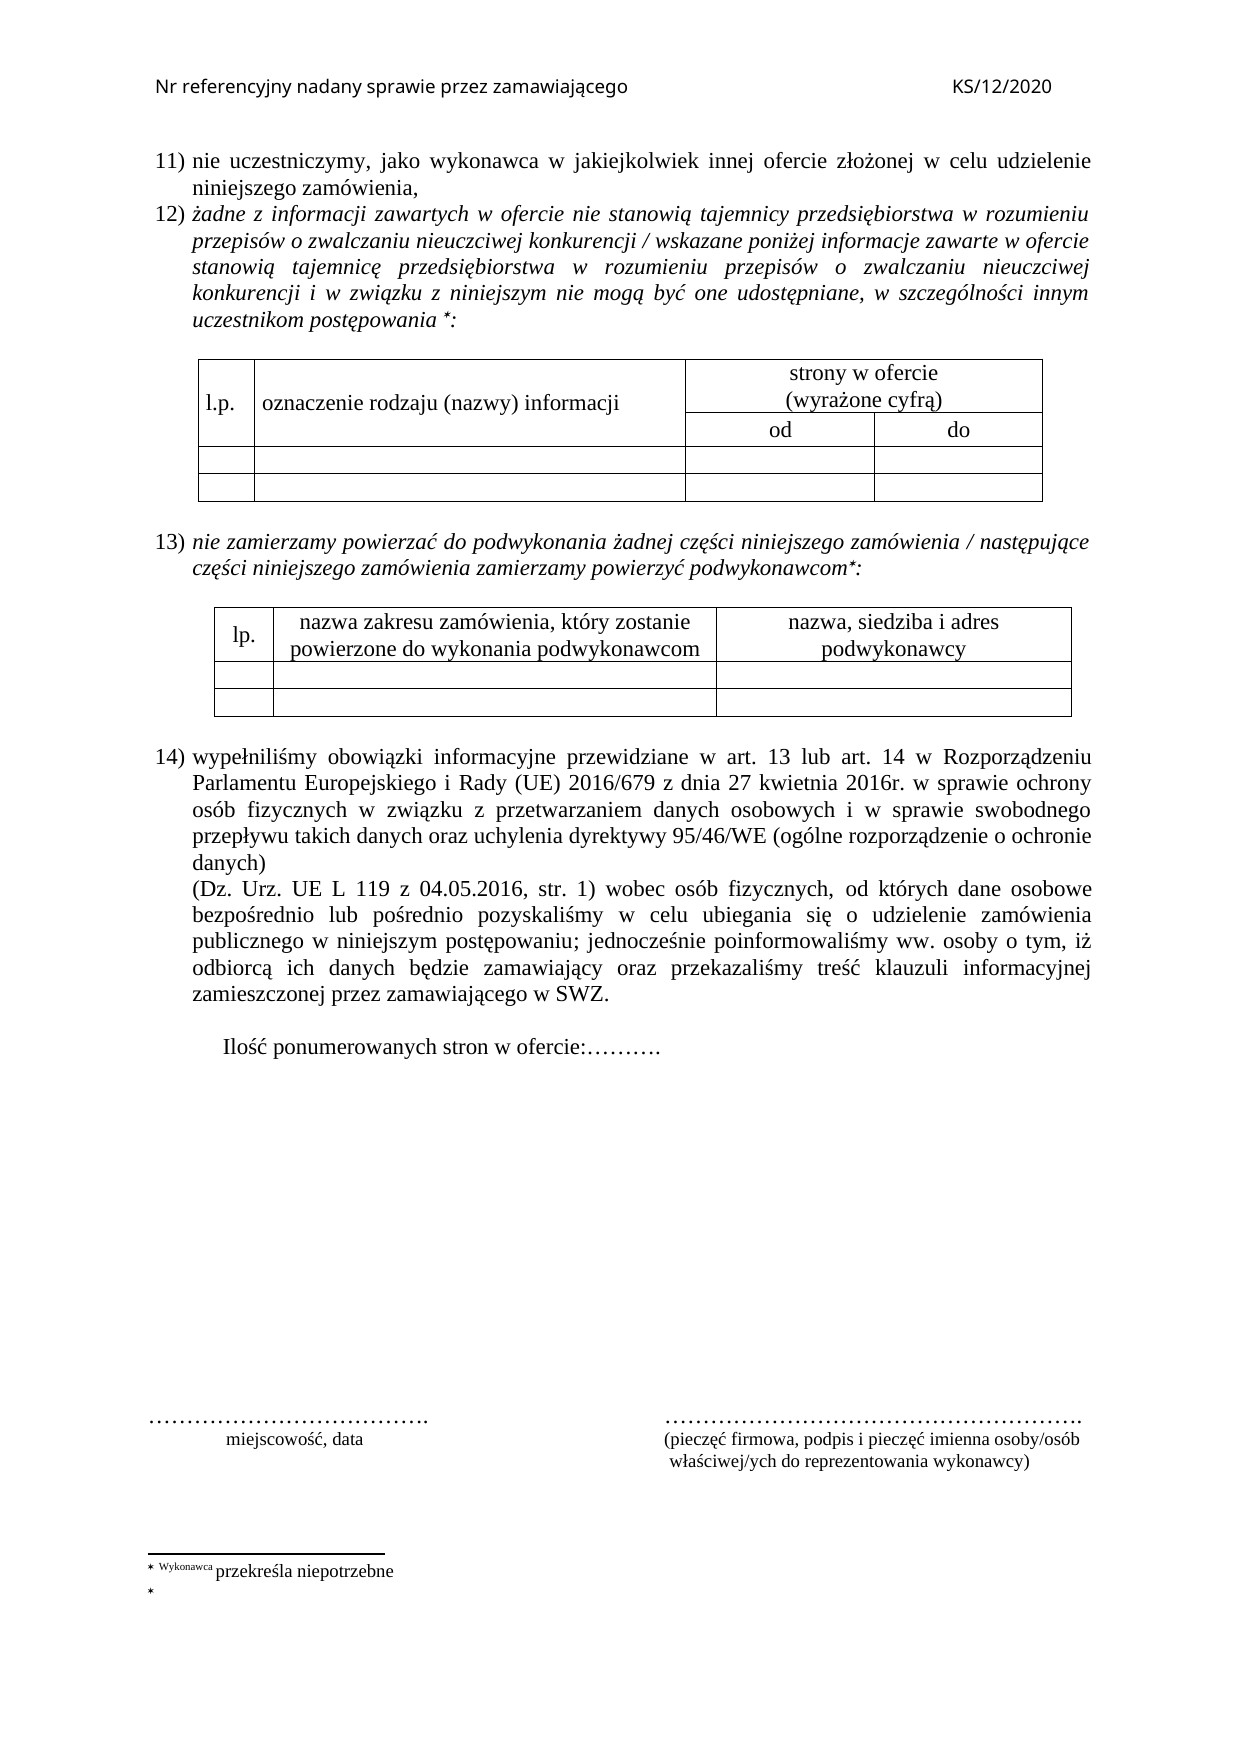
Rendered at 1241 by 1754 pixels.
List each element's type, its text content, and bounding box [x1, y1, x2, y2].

table_cell [274, 662, 716, 688]
text Ilość ponumerowanych stron w ofercie:………. [223, 1033, 1093, 1059]
table_header strony w ofercie (wyrażone cyfrą) [686, 360, 1042, 412]
table_cell od [686, 413, 874, 446]
table_cell [215, 662, 273, 688]
table_header nazwa zakresu zamówienia, który zostanie powierzone do wykonania podwykonawcom [274, 608, 716, 661]
table_cell [274, 689, 716, 716]
table_cell do [875, 413, 1042, 446]
list nie uczestniczymy, jako wykonawca w jakiejkolwiek innej ofercie złożonej w celu udzielenie niniejszego zamówienia, [154, 148, 1093, 200]
text właściwej/ych do reprezentowania wykonawcy) [591, 1450, 1093, 1471]
table_cell [717, 662, 1071, 688]
text miejscowość, data (pieczęć firmowa, podpis i pieczęć imienna osoby/osób [148, 1428, 1093, 1450]
table_cell [199, 474, 254, 501]
list nie zamierzamy powierzać do podwykonania żadnej części niniejszego zamówienia / następujące części niniejszego zamówienia zamierzamy powierzyć podwykonawcom: [154, 528, 1093, 581]
table_cell [215, 689, 273, 716]
table_cell [686, 447, 874, 473]
list wypełniliśmy obowiązki informacyjne przewidziane w art. 13 lub art. 14 w Rozporządzeniu Parlamentu Europejskiego i Rady (UE) 2016/679 z dnia 27 kwietnia 2016r. w sprawie ochrony osób fizycznych w związku z przetwarzaniem danych osobowych i w sprawie swobodnego przepływu takich danych oraz uchylenia dyrektywy 95/46/WE (ogólne rozporządzenie o ochronie danych) (Dz. Urz. UE L 119 z 04.05.2016, str. 1) wobec osób fizycznych, od których dane osobowe bezpośrednio lub pośrednio pozyskaliśmy w celu ubiegania się o udzielenie zamówienia publicznego w niniejszym postępowaniu; jednocześnie poinformowaliśmy ww. osoby o tym, iż odbiorcą ich danych będzie zamawiający oraz przekazaliśmy treść klauzuli informacyjnej zamieszczonej przez zamawiającego w SWZ. [154, 743, 1093, 1007]
table_header l.p. [199, 360, 254, 446]
table_cell [717, 689, 1071, 716]
table_header oznaczenie rodzaju (nazwy) informacji [255, 360, 685, 446]
table_cell [255, 474, 685, 501]
table_header lp. [215, 608, 273, 661]
table_cell [199, 447, 254, 473]
text ………………………………. ………………………………………………. [148, 1402, 1093, 1428]
list żadne z informacji zawartych w ofercie nie stanowią tajemnicy przedsiębiorstwa w rozumieniu przepisów o zwalczaniu nieuczciwej konkurencji / wskazane poniżej informacje zawarte w ofercie stanowią tajemnicę przedsiębiorstwa w rozumieniu przepisów o zwalczaniu nieuczciwej konkurencji i w związku z niniejszym nie mogą być one udostępniane, w szczególności innym uczestnikom postępowania : [154, 200, 1093, 332]
table_cell [686, 474, 874, 501]
table_cell [875, 474, 1042, 501]
table_cell [875, 447, 1042, 473]
table_cell [255, 447, 685, 473]
table_header nazwa, siedziba i adres podwykonawcy [717, 608, 1071, 661]
